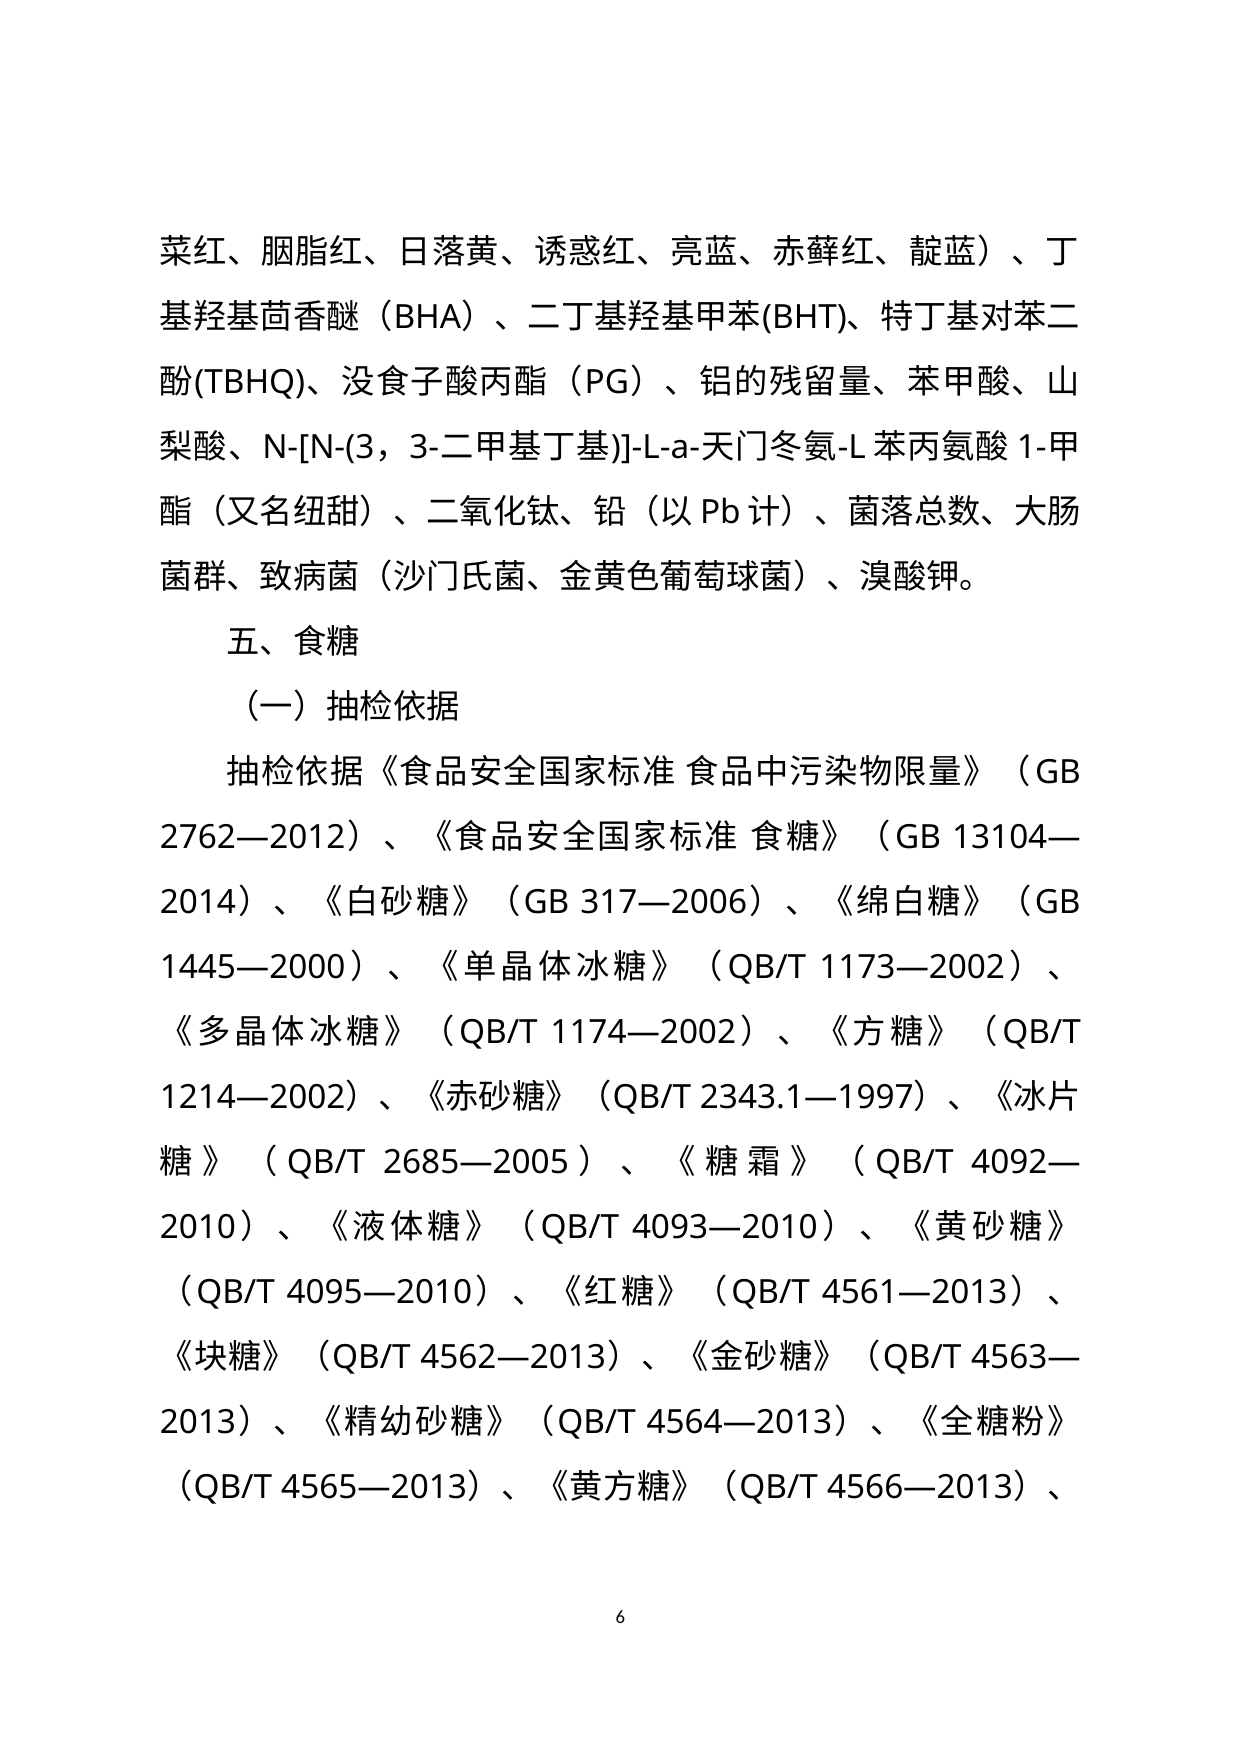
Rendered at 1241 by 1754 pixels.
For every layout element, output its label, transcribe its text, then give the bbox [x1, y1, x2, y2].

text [159, 737, 1081, 1517]
text 五、食糖 [159, 607, 1081, 672]
text （一）抽检依据 [159, 672, 1081, 737]
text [159, 217, 1081, 607]
